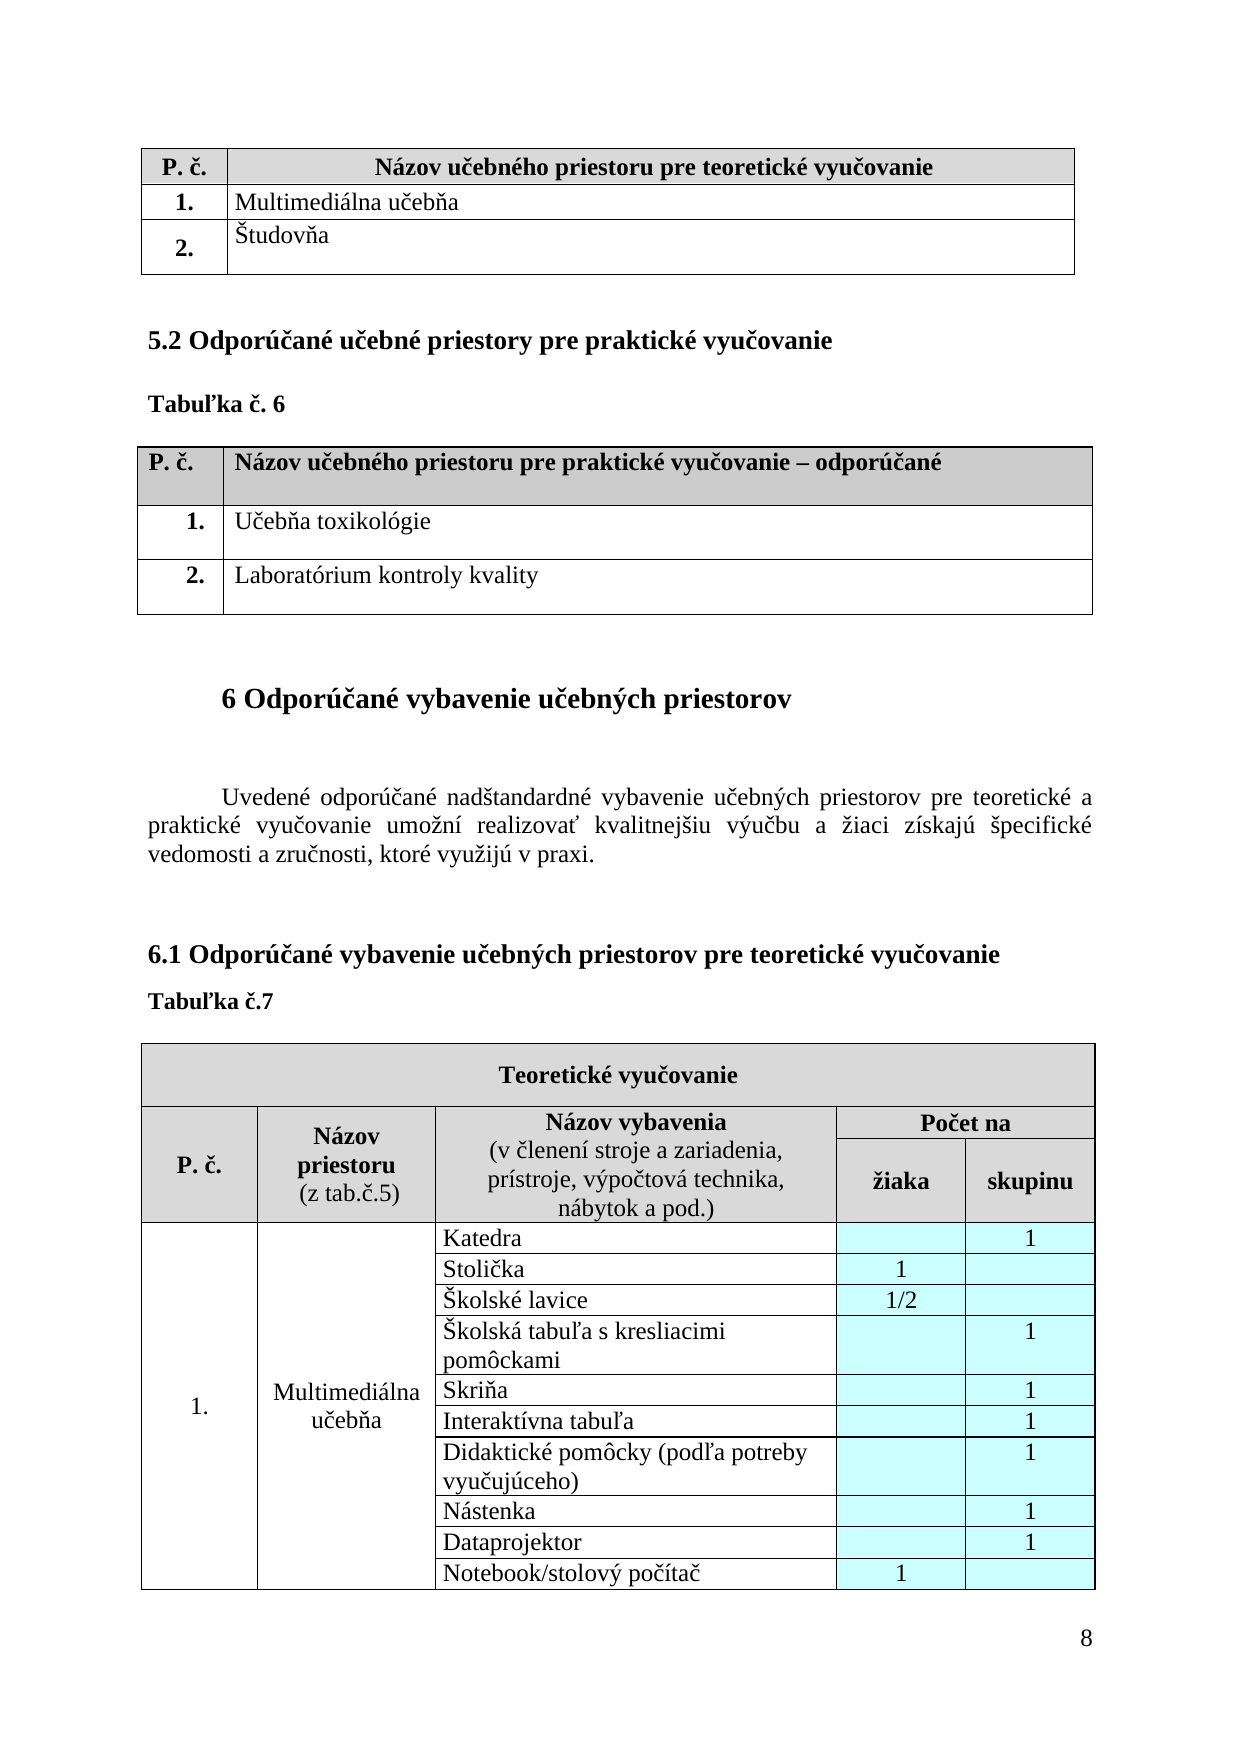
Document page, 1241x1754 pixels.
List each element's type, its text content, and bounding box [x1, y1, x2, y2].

table_cell 1 [966, 1527, 1094, 1557]
table_cell Multimediálna učebňa [258, 1223, 435, 1589]
table_cell Laboratórium kontroly kvality [224, 560, 1092, 614]
table_header P. č. [142, 149, 227, 183]
table_cell Študovňa [228, 220, 1074, 274]
subtitle 6 Odporúčané vybavenie učebných priestorov [221, 681, 1093, 715]
table_cell [837, 1375, 965, 1405]
table_cell [138, 560, 223, 614]
table_cell Interaktívna tabuľa [436, 1406, 836, 1436]
table_cell Názov priestoru (z tab.č.5) [258, 1107, 435, 1222]
table_cell Učebňa toxikológie [224, 506, 1092, 559]
table_cell 1 [966, 1406, 1094, 1436]
table_cell 1. [142, 185, 227, 219]
table_cell žiaka [837, 1139, 965, 1222]
table_cell [966, 1559, 1094, 1589]
table_cell Nástenka [436, 1496, 836, 1526]
table_cell [837, 1527, 965, 1557]
table_cell 1 [966, 1375, 1094, 1405]
table_cell [837, 1406, 965, 1436]
table_cell Notebook/stolový počítač [436, 1559, 836, 1589]
text Uvedené odporúčané nadštandardné vybavenie učebných priestorov pre teoretické a praktické vyučovanie umožní realizovať kvalitnejšiu výučbu a žiaci získajú špecifické vedomosti a zručnosti, ktoré využijú v praxi. [148, 782, 1093, 868]
table_cell 1 [837, 1559, 965, 1589]
table_cell 1 [966, 1316, 1094, 1374]
table_header Teoretické vyučovanie [142, 1044, 1094, 1106]
table_cell Dataprojektor [436, 1527, 836, 1557]
table_cell 1. [142, 1223, 257, 1589]
table_cell Skriňa [436, 1375, 836, 1405]
table_cell 1 [966, 1496, 1094, 1526]
table_cell skupinu [966, 1139, 1094, 1222]
table_cell [966, 1254, 1094, 1284]
table_cell Katedra [436, 1223, 836, 1253]
text Tabuľka č.7 [148, 987, 1093, 1014]
table_cell 2. [142, 220, 227, 274]
table_cell Názov vybavenia (v členení stroje a zariadenia, prístroje, výpočtová technika, nábytok a pod.) [436, 1107, 836, 1222]
subtitle 6.1 Odporúčané vybavenie učebných priestorov pre teoretické vyučovanie [148, 938, 1093, 969]
table_cell Školské lavice [436, 1285, 836, 1315]
table_cell Stolička [436, 1254, 836, 1284]
subtitle 5.2 Odporúčané učebné priestory pre praktické vyučovanie [148, 324, 1093, 356]
table_header Názov učebného priestoru pre teoretické vyučovanie [228, 149, 1074, 183]
table_cell [837, 1316, 965, 1374]
text Tabuľka č. 6 [148, 389, 1093, 418]
table_cell [837, 1223, 965, 1253]
table_cell 1 [837, 1254, 965, 1284]
table_cell [138, 506, 223, 559]
table_cell [837, 1496, 965, 1526]
table_cell 1/2 [837, 1285, 965, 1315]
table_cell 1 [966, 1438, 1094, 1495]
table_header Názov učebného priestoru pre praktické vyučovanie – odporúčané [224, 448, 1092, 505]
table_cell 1 [966, 1223, 1094, 1253]
table_cell P. č. [142, 1107, 257, 1222]
table_cell Školská tabuľa s kresliacimi pomôckami [436, 1316, 836, 1374]
table_cell Multimediálna učebňa [228, 185, 1074, 219]
table_cell [966, 1285, 1094, 1315]
table_header P. č. [138, 448, 223, 505]
table_cell Počet na [837, 1107, 1094, 1138]
table_cell [837, 1438, 965, 1495]
table_cell Didaktické pomôcky (podľa potreby vyučujúceho) [436, 1438, 836, 1495]
